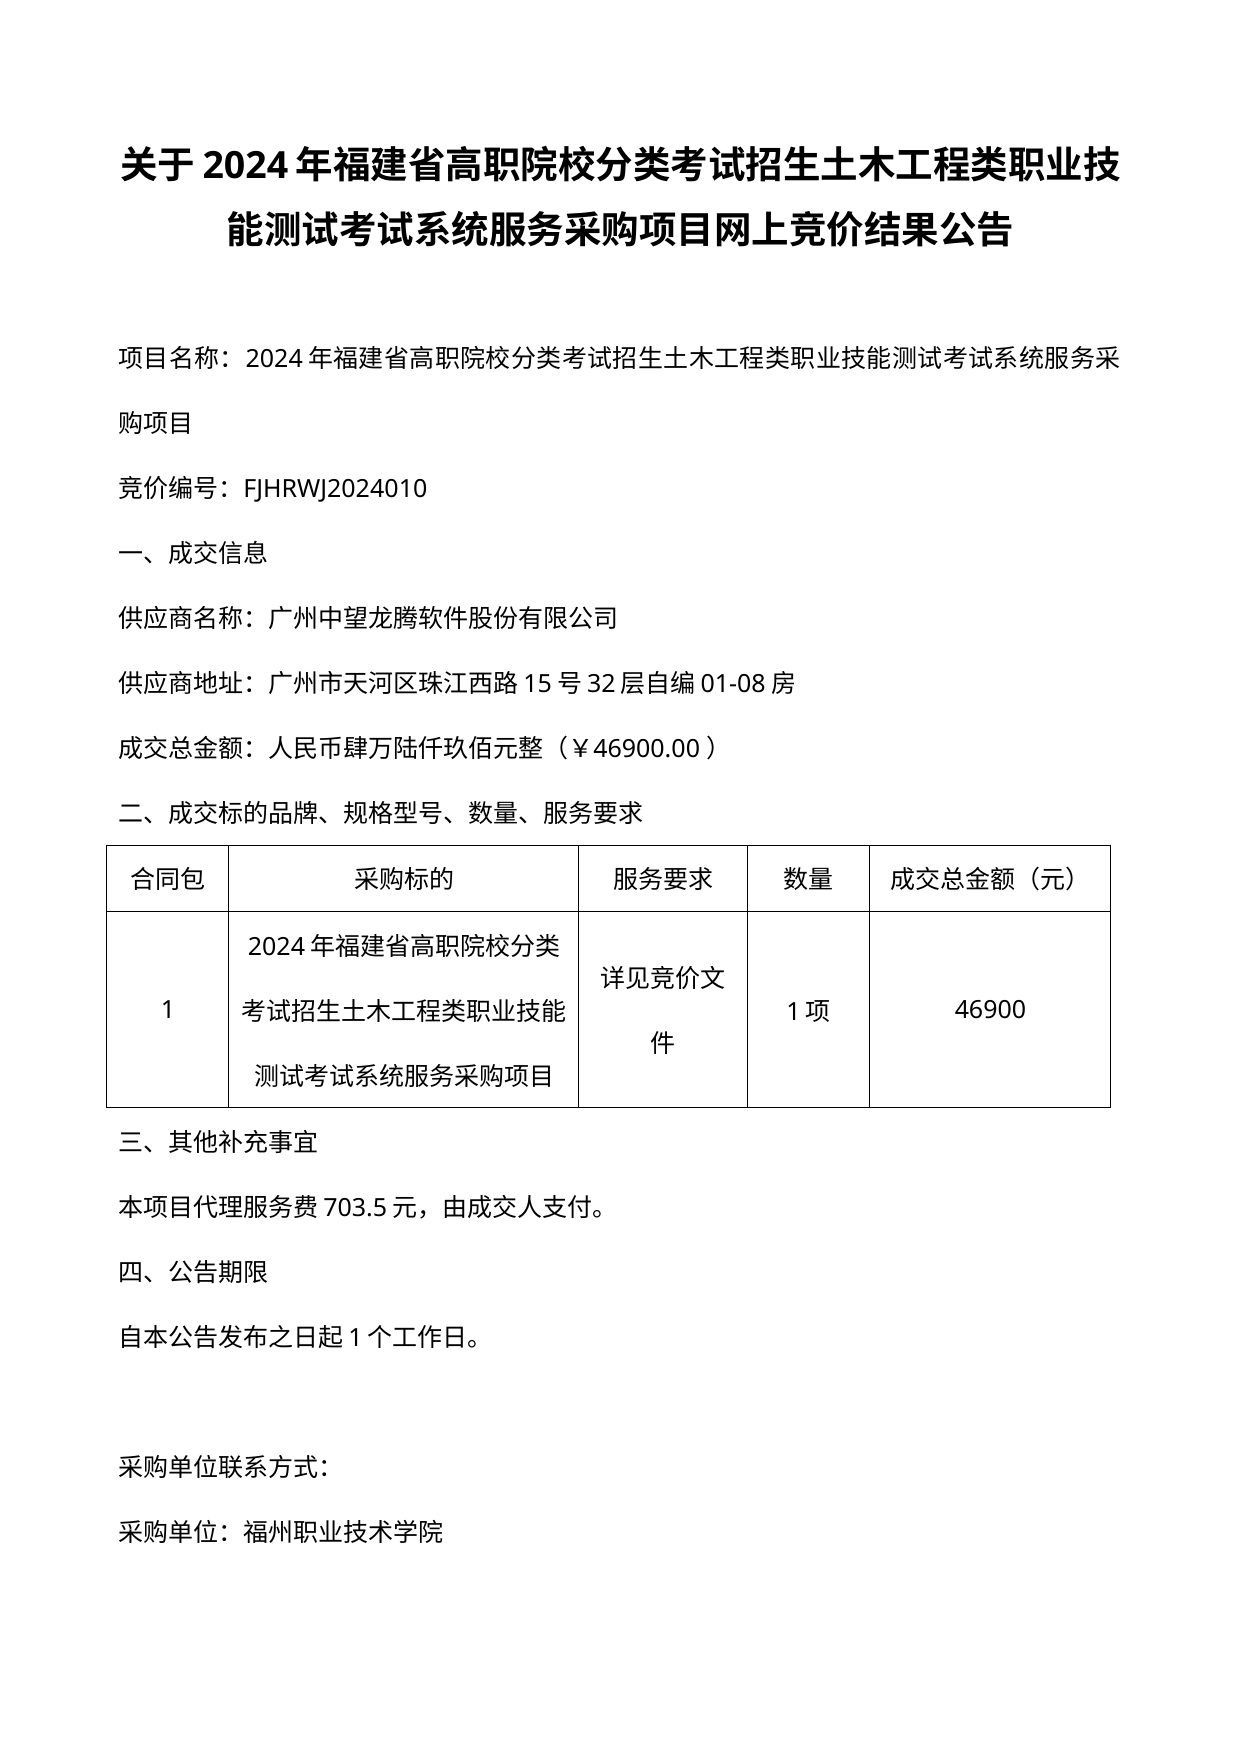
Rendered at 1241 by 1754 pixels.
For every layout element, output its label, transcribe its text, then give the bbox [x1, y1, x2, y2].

text 四、公告期限 [118, 1238, 1122, 1303]
table_cell 详见竞价文件 [579, 912, 747, 1107]
table_cell 1项 [748, 912, 869, 1107]
text 本项目代理服务费703.5元，由成交人支付。 [118, 1173, 1122, 1238]
table_header 服务要求 [579, 846, 747, 911]
table_header 合同包 [107, 846, 228, 911]
text 成交总金额：人民币肆万陆仟玖佰元整（￥46900.00 ） [118, 714, 1122, 779]
text 采购单位联系方式： [118, 1433, 1122, 1498]
table_header 采购标的 [229, 846, 578, 911]
text 供应商名称：广州中望龙腾软件股份有限公司 [118, 584, 1122, 649]
table_header 数量 [748, 846, 869, 911]
table_cell 1 [107, 912, 228, 1107]
text 采购单位：福州职业技术学院 [118, 1498, 1122, 1563]
text 一、成交信息 [118, 519, 1122, 584]
text 项目名称：2024年福建省高职院校分类考试招生土木工程类职业技能测试考试系统服务采购项目 [118, 324, 1122, 454]
table_cell 46900 [870, 912, 1110, 1107]
text 自本公告发布之日起1个工作日。 [118, 1303, 1122, 1368]
text 供应商地址：广州市天河区珠江西路15号32层自编01-08房 [118, 649, 1122, 714]
text 三、其他补充事宜 [118, 1108, 1122, 1173]
text 竞价编号：FJHRWJ2024010 [118, 454, 1122, 519]
text 关于2024年福建省高职院校分类考试招生土木工程类职业技能测试考试系统服务采购项目网上竞价结果公告 [118, 129, 1122, 259]
table_header 成交总金额（元） [870, 846, 1110, 911]
table_cell 2024年福建省高职院校分类考试招生土木工程类职业技能测试考试系统服务采购项目 [229, 912, 578, 1107]
text 二、成交标的品牌、规格型号、数量、服务要求 [118, 779, 1122, 844]
